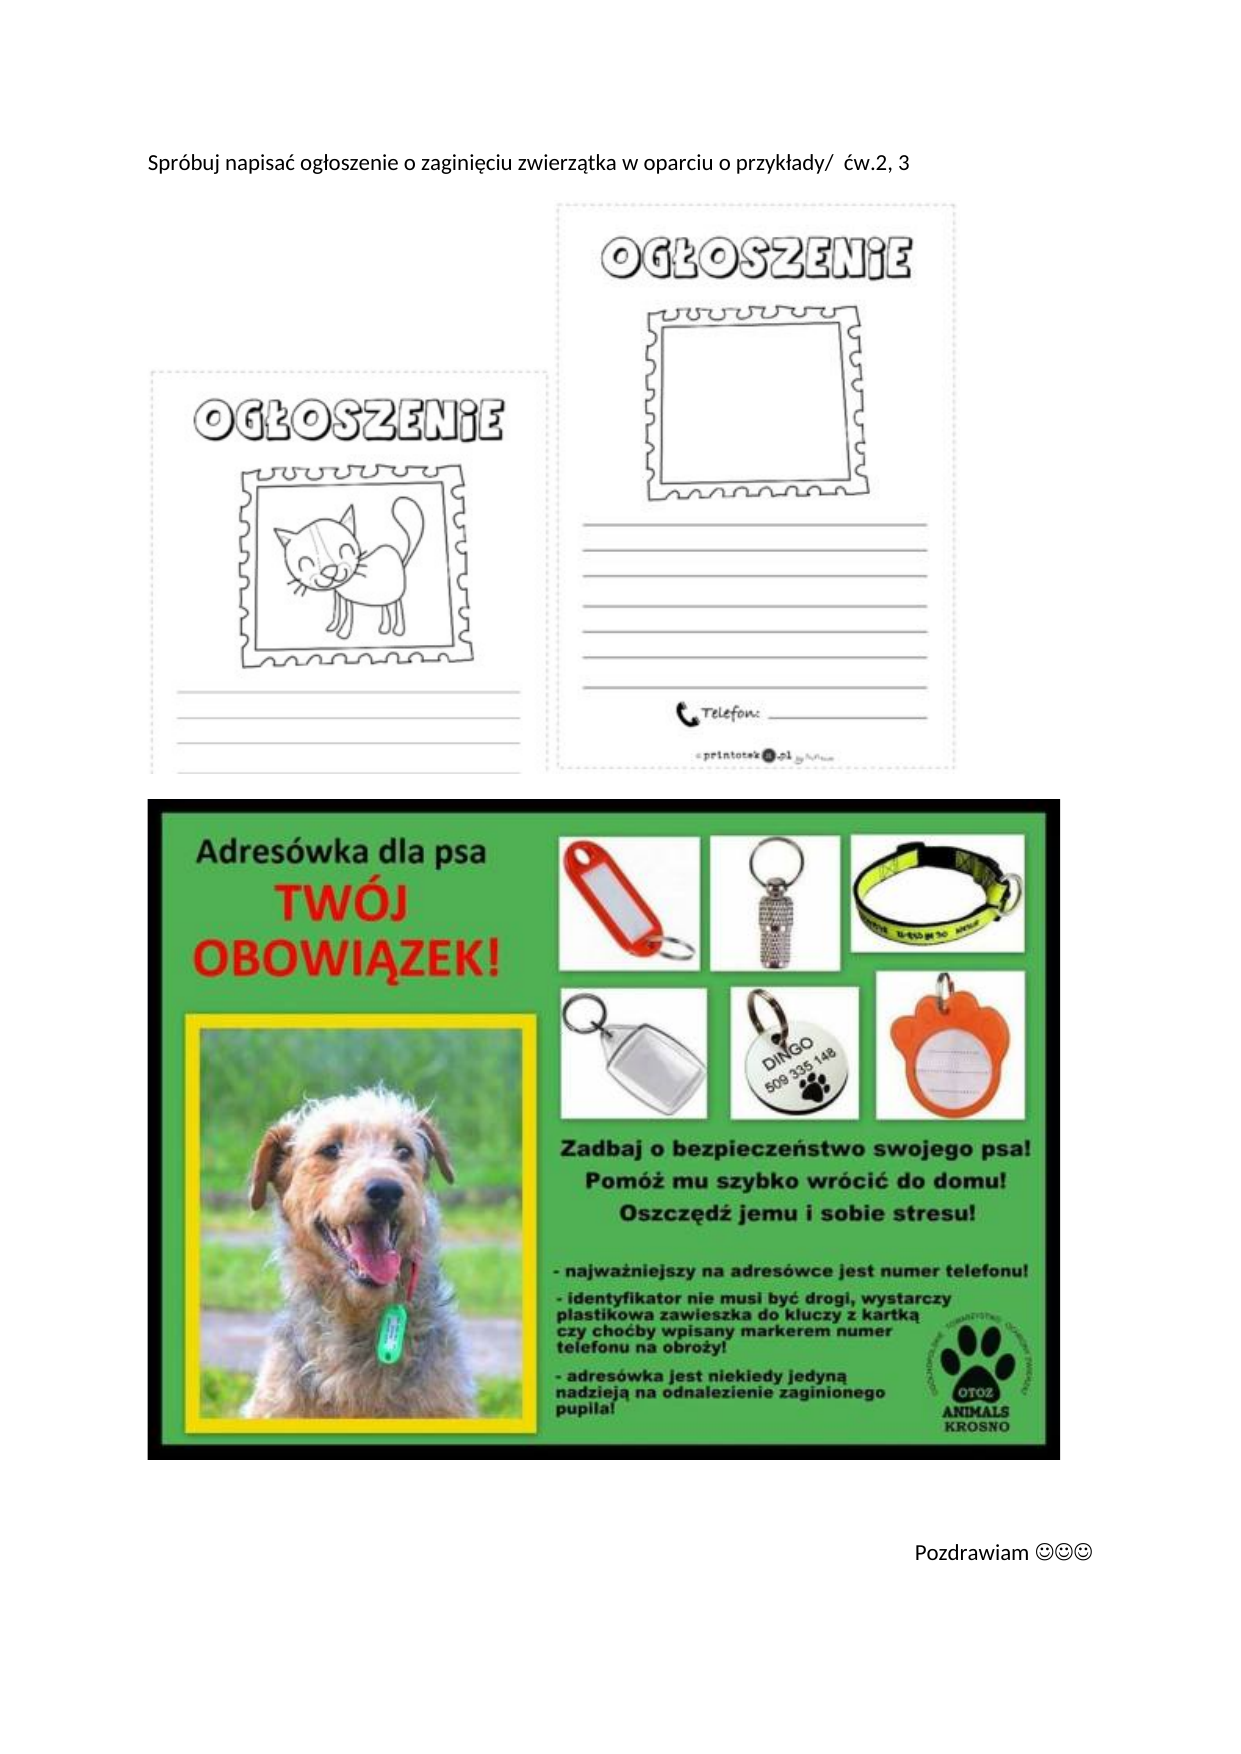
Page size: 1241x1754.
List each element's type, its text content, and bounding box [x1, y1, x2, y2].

text Spróbuj napisać ogłoszenie o zaginięciu zwierzątka w oparciu o przykłady/ ćw.2, 3 [148, 148, 1093, 176]
picture [147, 200, 960, 774]
text Pozdrawiam [148, 1538, 1093, 1566]
picture [147, 799, 1060, 1460]
